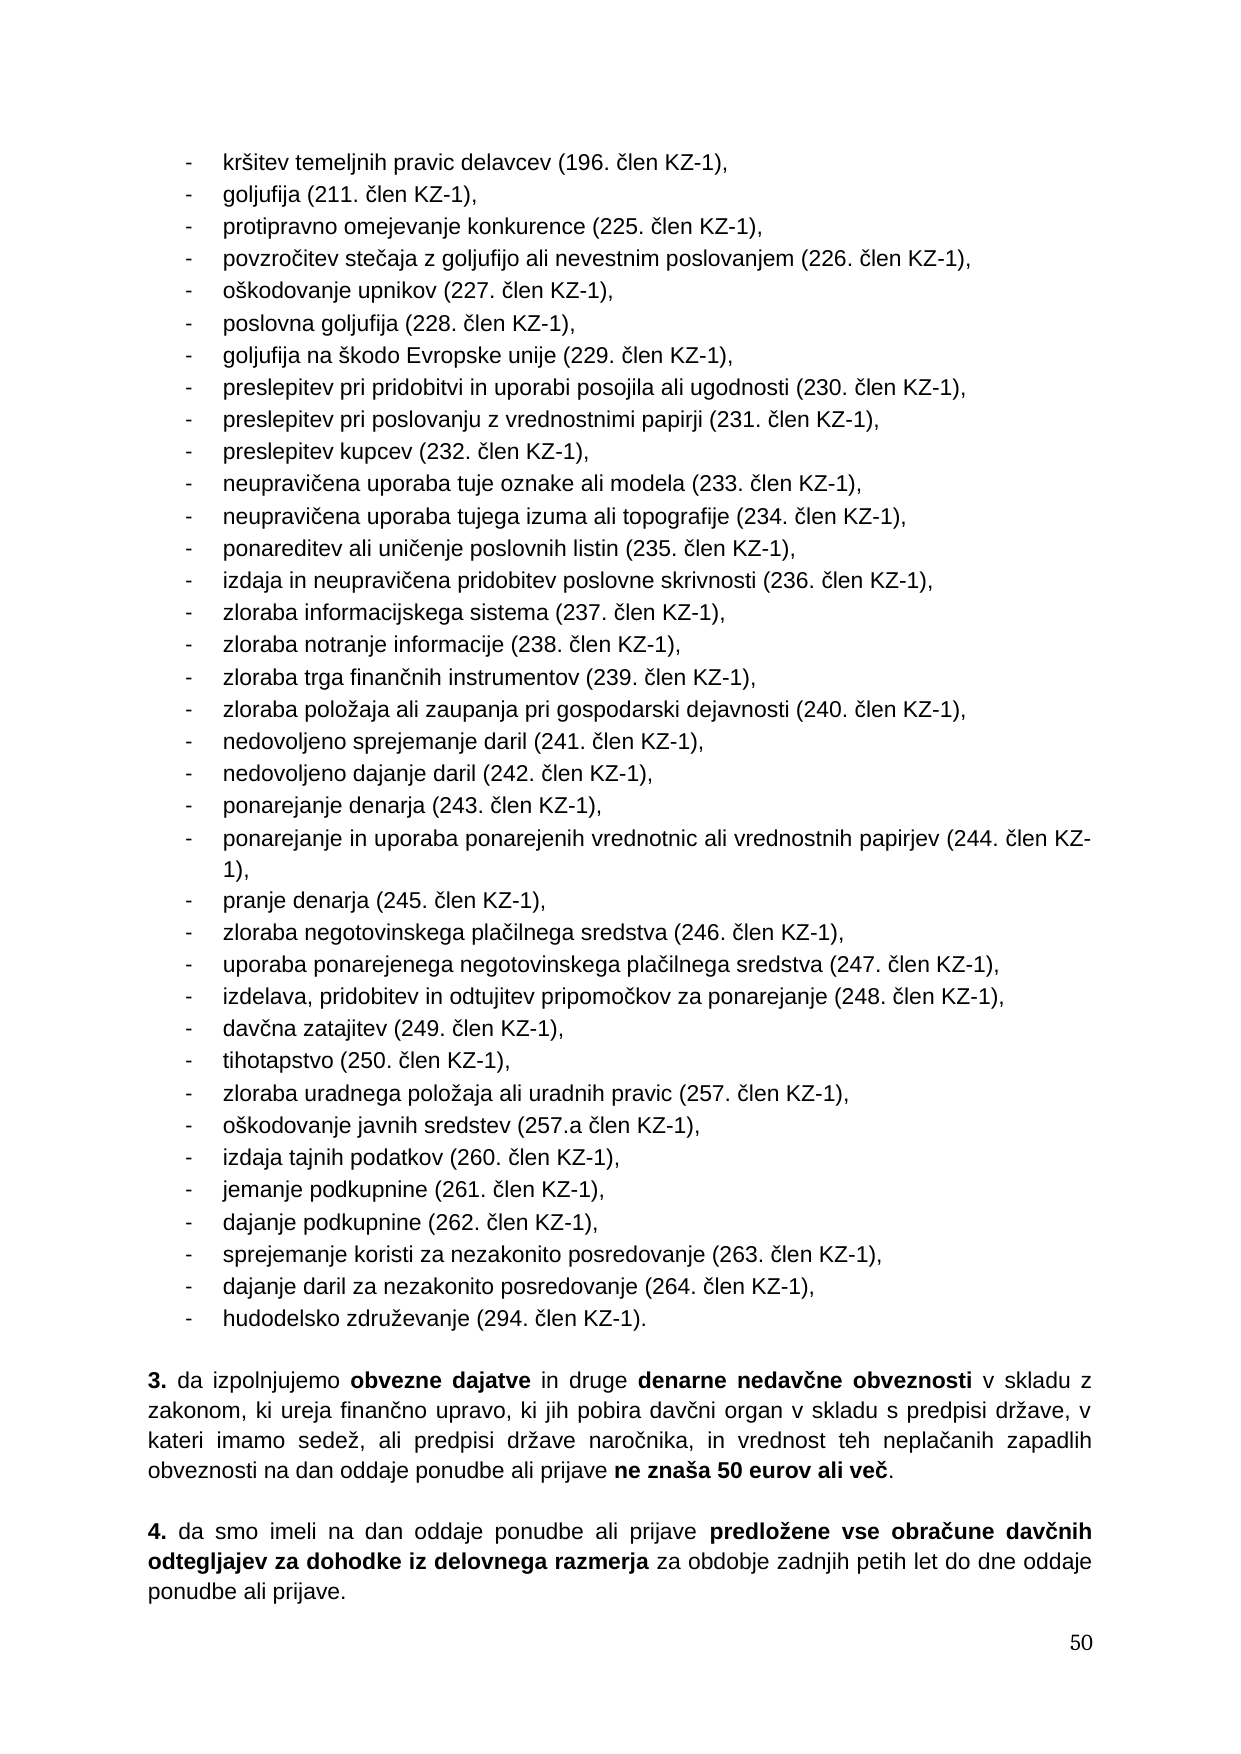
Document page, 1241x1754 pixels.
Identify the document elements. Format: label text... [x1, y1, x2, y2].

text 3. da izpolnjujemo obvezne dajatve in druge denarne nedavčne obveznosti v skladu z zakonom, ki ureja finančno upravo, ki jih pobira davčni organ v skladu s predpisi države, v kateri imamo sedež, ali predpisi države naročnika, in vrednost teh neplačanih zapadlih obveznosti na dan oddaje ponudbe ali prijave ne znaša 50 eurov ali več. [148, 1367, 1092, 1483]
list sprejemanje koristi za nezakonito posredovanje (263. člen KZ-1), [185, 1240, 1092, 1268]
list dajanje daril za nezakonito posredovanje (264. člen KZ-1), [185, 1272, 1092, 1300]
list protipravno omejevanje konkurence (225. člen KZ-1), [185, 212, 1092, 240]
text 4. da smo imeli na dan oddaje ponudbe ali prijave predložene vse obračune davčnih odtegljajev za dohodke iz delovnega razmerja za obdobje zadnjih petih let do dne oddaje ponudbe ali prijave. [148, 1518, 1092, 1604]
list preslepitev kupcev (232. člen KZ-1), [185, 437, 1092, 465]
list kršitev temeljnih pravic delavcev (196. člen KZ-1), [185, 148, 1092, 176]
list zloraba uradnega položaja ali uradnih pravic (257. člen KZ-1), [185, 1079, 1092, 1107]
list poslovna goljufija (228. člen KZ-1), [185, 309, 1092, 337]
list nedovoljeno sprejemanje daril (241. člen KZ-1), [185, 727, 1092, 755]
list zloraba trga finančnih instrumentov (239. člen KZ-1), [185, 663, 1092, 691]
list zloraba notranje informacije (238. člen KZ-1), [185, 631, 1092, 658]
list goljufija (211. člen KZ-1), [185, 180, 1092, 208]
list zloraba informacijskega sistema (237. člen KZ-1), [185, 598, 1092, 626]
list preslepitev pri poslovanju z vrednostnimi papirji (231. člen KZ-1), [185, 405, 1092, 433]
list ponareditev ali uničenje poslovnih listin (235. člen KZ-1), [185, 534, 1092, 562]
list jemanje podkupnine (261. člen KZ-1), [185, 1175, 1092, 1203]
list oškodovanje upnikov (227. člen KZ-1), [185, 276, 1092, 304]
list zloraba negotovinskega plačilnega sredstva (246. člen KZ-1), [185, 918, 1092, 946]
list preslepitev pri pridobitvi in uporabi posojila ali ugodnosti (230. člen KZ-1), [185, 373, 1092, 401]
list nedovoljeno dajanje daril (242. člen KZ-1), [185, 759, 1092, 787]
list ponarejanje denarja (243. člen KZ-1), [185, 791, 1092, 819]
list pranje denarja (245. člen KZ-1), [185, 886, 1092, 914]
list izdelava, pridobitev in odtujitev pripomočkov za ponarejanje (248. člen KZ-1), [185, 982, 1092, 1010]
list izdaja tajnih podatkov (260. člen KZ-1), [185, 1143, 1092, 1171]
list neupravičena uporaba tuje oznake ali modela (233. člen KZ-1), [185, 469, 1092, 498]
list izdaja in neupravičena pridobitev poslovne skrivnosti (236. člen KZ-1), [185, 566, 1092, 594]
list goljufija na škodo Evropske unije (229. člen KZ-1), [185, 341, 1092, 369]
list dajanje podkupnine (262. člen KZ-1), [185, 1208, 1092, 1236]
list povzročitev stečaja z goljufijo ali nevestnim poslovanjem (226. člen KZ-1), [185, 244, 1092, 272]
list tihotapstvo (250. člen KZ-1), [185, 1047, 1092, 1075]
list ponarejanje in uporaba ponarejenih vrednotnic ali vrednostnih papirjev (244. člen KZ-1), [185, 824, 1092, 882]
list hudodelsko združevanje (294. člen KZ-1). [185, 1304, 1092, 1332]
list uporaba ponarejenega negotovinskega plačilnega sredstva (247. člen KZ-1), [185, 950, 1092, 978]
list zloraba položaja ali zaupanja pri gospodarski dejavnosti (240. člen KZ-1), [185, 695, 1092, 723]
list oškodovanje javnih sredstev (257.a člen KZ-1), [185, 1111, 1092, 1139]
list neupravičena uporaba tujega izuma ali topografije (234. člen KZ-1), [185, 502, 1092, 530]
list davčna zatajitev (249. člen KZ-1), [185, 1014, 1092, 1042]
